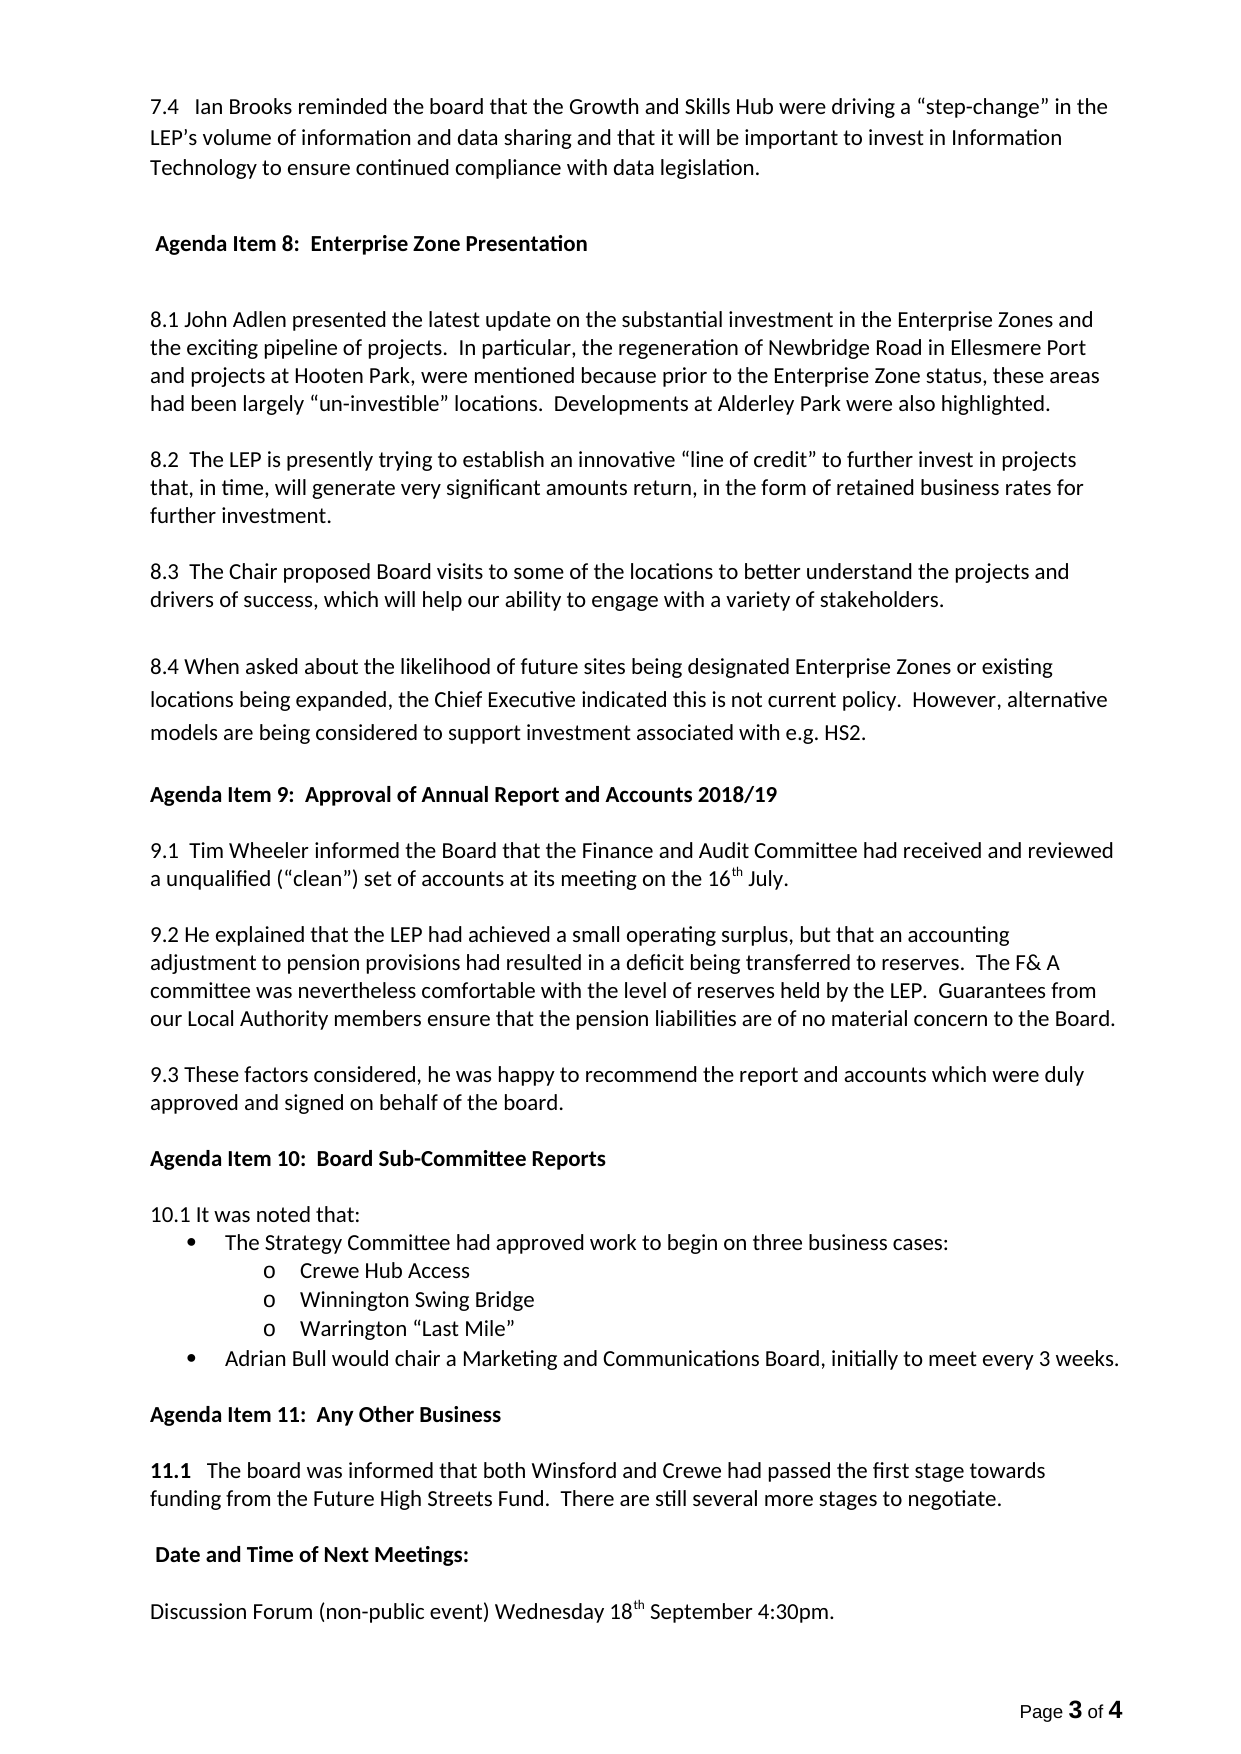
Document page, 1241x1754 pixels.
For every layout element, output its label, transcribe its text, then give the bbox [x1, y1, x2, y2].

text 8.4 When asked about the likelihood of future sites being designated Enterprise Zones or existing locations being expanded, the Chief Executive indicated this is not current policy. However, alternative models are being considered to support investment associated with e.g. HS2. [150, 719, 1122, 819]
text 8.1 John Adlen presented the latest update on the substantial investment in the Enterprise Zones and the exciting pipeline of projects. In particular, the regeneration of Newbridge Road in Ellesmere Port and projects at Hooten Park, were mentioned because prior to the Enterprise Zone status, these areas had been largely “un-investible” locations. Developments at Alderley Park were also highlighted. [150, 378, 1122, 490]
list The Strategy Committee had approved work to begin on three business cases: [187, 1301, 1122, 1329]
text Date and Time of Next Meetings: [150, 1613, 1122, 1641]
list Winnington Swing Bridge [262, 1358, 1122, 1387]
list Crewe Hub Access [262, 1329, 1122, 1358]
text 9.2 He explained that the LEP had achieved a small operating surplus, but that an accounting adjustment to pension provisions had resulted in a deficit being transferred to reserves. The F& A committee was nevertheless comfortable with the level of reserves held by the LEP. Guarantees from our Local Authority members ensure that the pension liabilities are of no material concern to the Board. [150, 993, 1122, 1105]
text Agenda Item 10: Board Sub-Committee Reports [150, 1217, 1122, 1245]
text 7.4 Ian Brooks reminded the board that the Growth and Skills Hub were driving a “step-change” in the LEP’s volume of information and data sharing and that it will be important to invest in Information Technology to ensure continued compliance with data legislation. [150, 165, 1122, 254]
text Agenda Item 11: Any Other Business [150, 1473, 1122, 1501]
list Warrington “Last Mile” [262, 1387, 1122, 1417]
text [150, 92, 1122, 151]
text Agenda Item 9: Approval of Annual Report and Accounts 2018/19 [150, 853, 1122, 881]
text 8.2 The LEP is presently trying to establish an innovative “line of credit” to further invest in projects that, in time, will generate very significant amounts return, in the form of retained business rates for further investment. [150, 518, 1122, 602]
text 11.1 The board was informed that both Winsford and Crewe had passed the first stage towards funding from the Future High Streets Fund. There are still several more stages to negotiate. [150, 1529, 1122, 1585]
text 9.3 These factors considered, he was happy to recommend the report and accounts which were duly approved and signed on behalf of the board. [150, 1133, 1122, 1189]
list Adrian Bull would chair a Marketing and Communications Board, initially to meet every 3 weeks. [187, 1417, 1122, 1444]
text 9.1 Tim Wheeler informed the Board that the Finance and Audit Committee had received and reviewed a unqualified (“clean”) set of accounts at its meeting on the 16th July. [150, 909, 1122, 965]
text 10.1 It was noted that: [150, 1273, 1122, 1301]
text 8.3 The Chair proposed Board visits to some of the locations to better understand the projects and drivers of success, which will help our ability to engage with a variety of stakeholders. [150, 630, 1122, 686]
text Agenda Item 8: Enterprise Zone Presentation [150, 302, 1122, 330]
